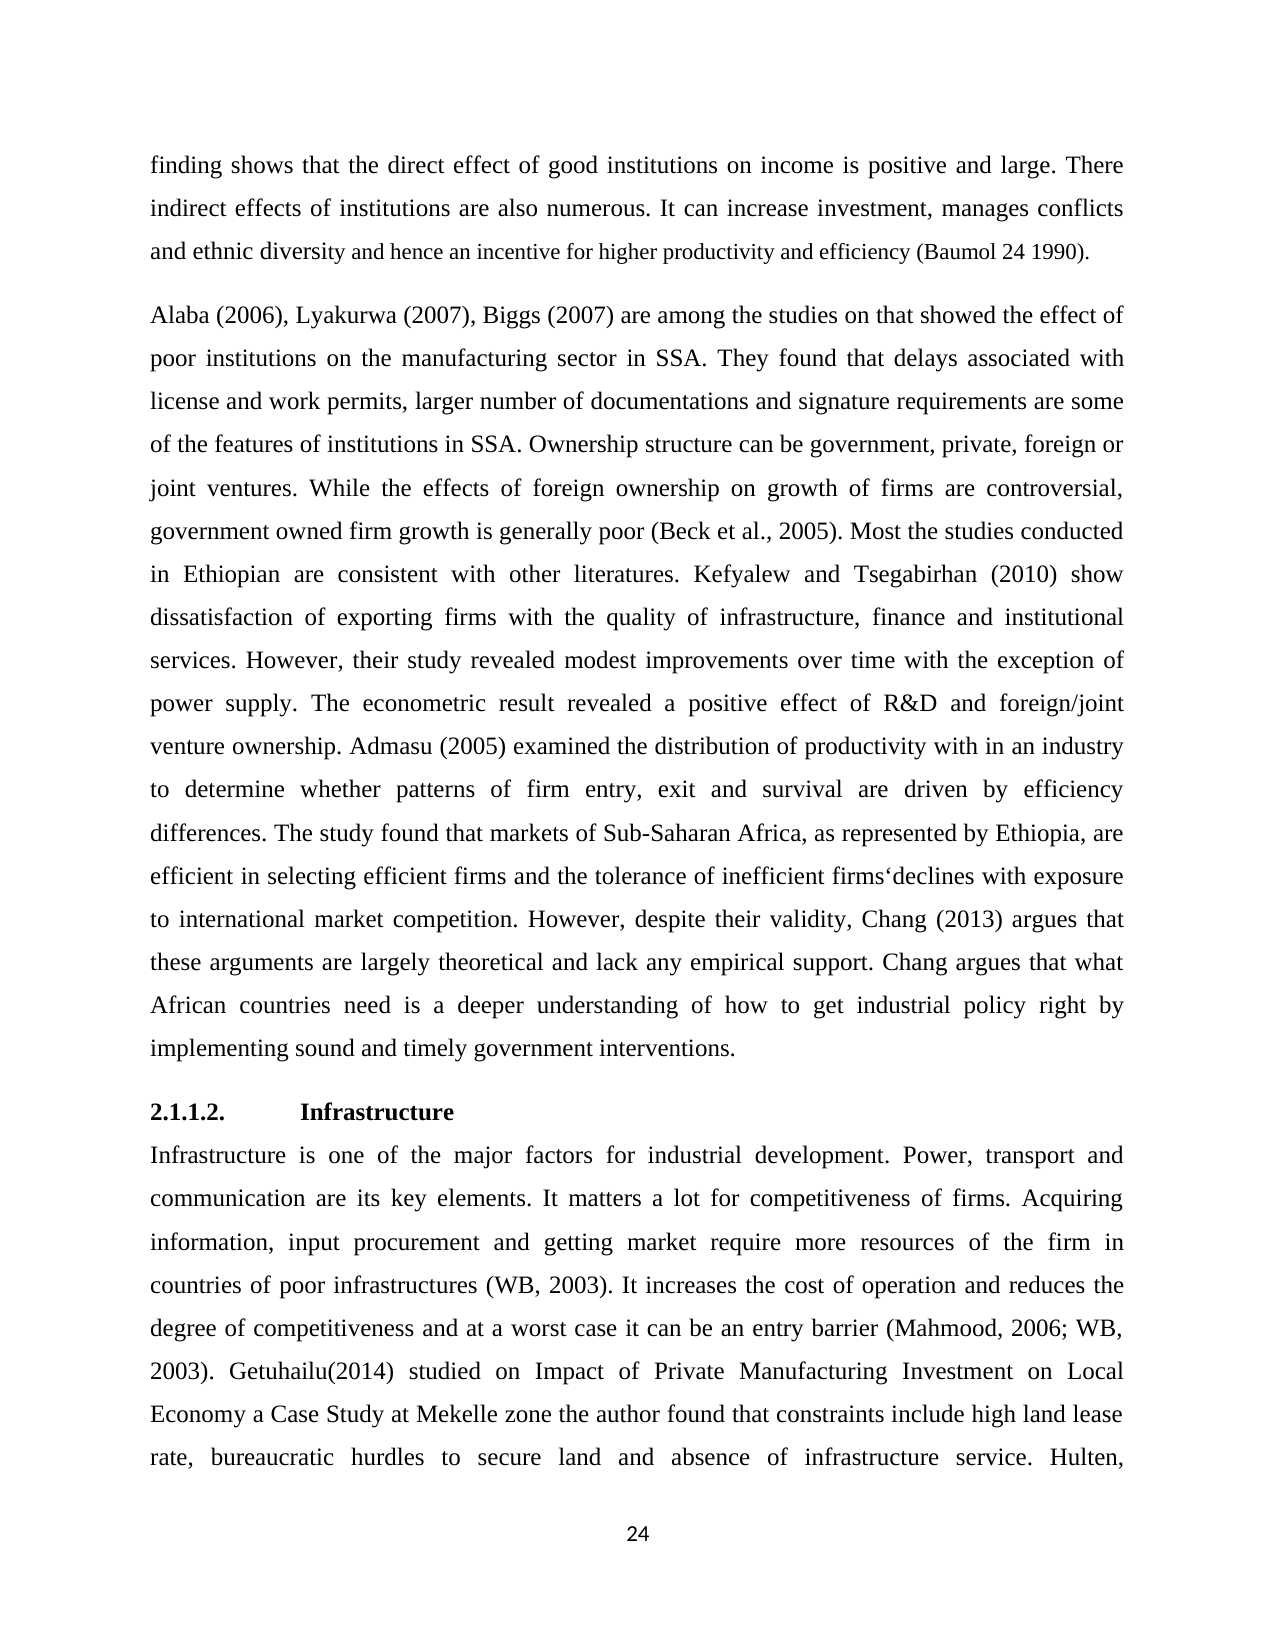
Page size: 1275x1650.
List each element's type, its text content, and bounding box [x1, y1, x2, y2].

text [150, 150, 1125, 265]
subtitle Infrastructure [150, 1097, 1125, 1126]
text Alaba (2006), Lyakurwa (2007), Biggs (2007) are among the studies on that showed the effect of poor institutions on the manufacturing sector in SSA. They found that delays associated with license and work permits, larger number of documentations and signature requirements are some of the features of institutions in SSA. Ownership structure can be government, private, foreign or joint ventures. While the effects of foreign ownership on growth of firms are controversial, government owned firm growth is generally poor (Beck et al., 2005). Most the studies conducted in Ethiopian are consistent with other literatures. Kefyalew and Tsegabirhan (2010) show dissatisfaction of exporting firms with the quality of infrastructure, finance and institutional services. However, their study revealed modest improvements over time with the exception of power supply. The econometric result revealed a positive effect of R&D and foreign/joint venture ownership. Admasu (2005) examined the distribution of productivity with in an industry to determine whether patterns of firm entry, exit and survival are driven by efficiency differences. The study found that markets of Sub-Saharan Africa, as represented by Ethiopia, are efficient in selecting efficient firms and the tolerance of inefficient firms‘declines with exposure to international market competition. However, despite their validity, Chang (2013) argues that these arguments are largely theoretical and lack any empirical support. Chang argues that what African countries need is a deeper understanding of how to get industrial policy right by implementing sound and timely government interventions. [150, 300, 1125, 1062]
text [150, 1140, 1125, 1471]
